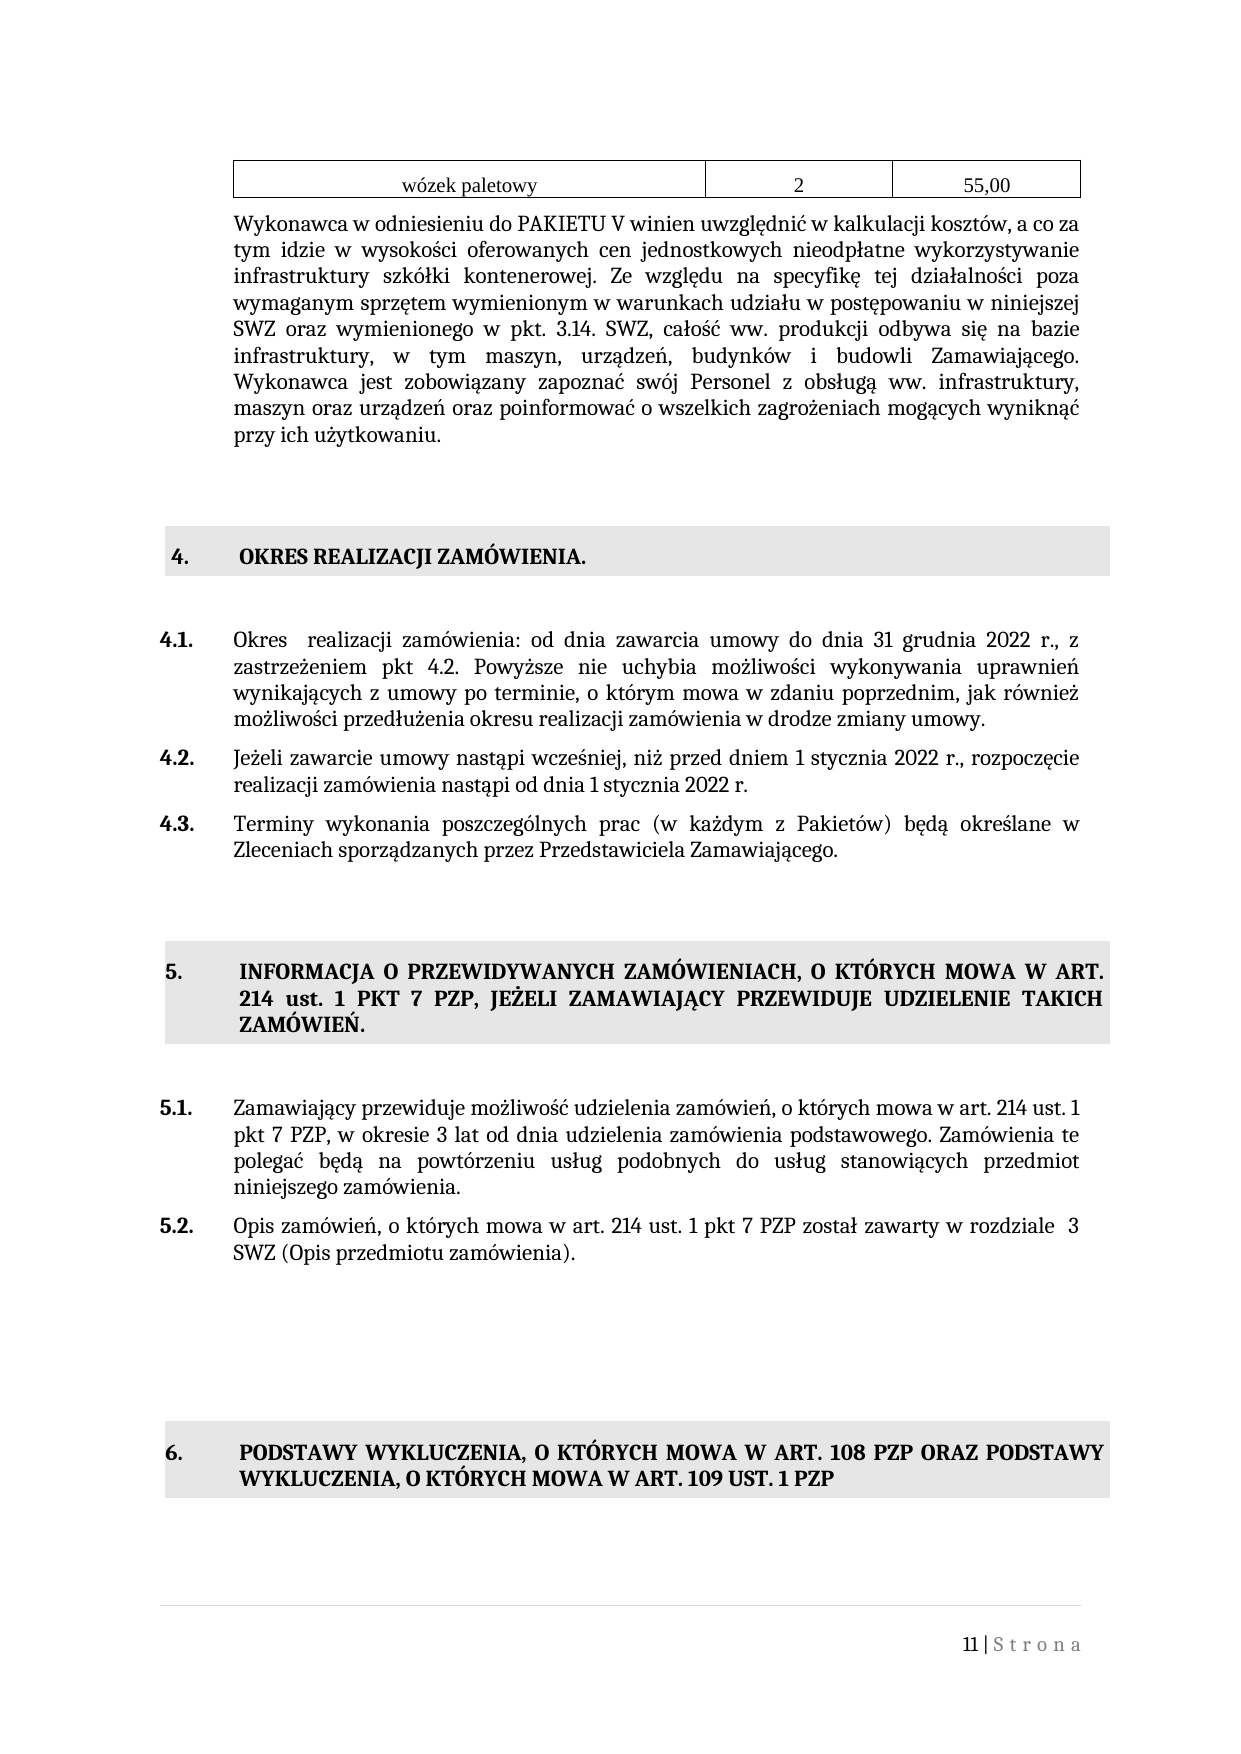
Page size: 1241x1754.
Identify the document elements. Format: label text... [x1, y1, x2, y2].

table_header 5. INFORMACJA O PRZEWIDYWANYCH ZAMÓWIENIACH, O KTÓRYCH MOWA W ART. 214 ust. 1 PKT 7 PZP, JEŻELI ZAMAWIAJĄCY PRZEWIDUJE UDZIELENIE TAKICH ZAMÓWIEŃ. [165, 941, 1110, 1044]
text Wykonawca w odniesieniu do PAKIETU V winien uwzględnić w kalkulacji kosztów, a co za tym idzie w wysokości oferowanych cen jednostkowych nieodpłatne wykorzystywanie infrastruktury szkółki kontenerowej. Ze względu na specyfikę tej działalności poza wymaganym sprzętem wymienionym w warunkach udziału w postępowaniu w niniejszej SWZ oraz wymienionego w pkt. 3.14. SWZ, całość ww. produkcji odbywa się na bazie infrastruktury, w tym maszyn, urządzeń, budynków i budowli Zamawiającego. Wykonawca jest zobowiązany zapoznać swój Personel z obsługą ww. infrastruktury, maszyn oraz urządzeń oraz poinformować o wszelkich zagrożeniach mogących wyniknąć przy ich użytkowaniu. [233, 211, 1081, 448]
text 4.3. Terminy wykonania poszczególnych prac (w każdym z Pakietów) będą określane w Zleceniach sporządzanych przez Przedstawiciela Zamawiającego. [159, 810, 1081, 863]
text 4.2. Jeżeli zawarcie umowy nastąpi wcześniej, niż przed dniem 1 stycznia 2022 r., rozpoczęcie realizacji zamówienia nastąpi od dnia 1 stycznia 2022 r. [159, 745, 1081, 798]
table_header 6. PODSTAWY WYKLUCZENIA, O KTÓRYCH MOWA W ART. 108 PZP ORAZ PODSTAWY WYKLUCZENIA, O KTÓRYCH MOWA W ART. 109 UST. 1 PZP [165, 1421, 1110, 1498]
table_header 4. OKRES REALIZACJI ZAMÓWIENIA. [165, 526, 1110, 576]
text 5.1. Zamawiający przewiduje możliwość udzielenia zamówień, o których mowa w art. 214 ust. 1 pkt 7 PZP, w okresie 3 lat od dnia udzielenia zamówienia podstawowego. Zamówienia te polegać będą na powtórzeniu usług podobnych do usług stanowiących przedmiot niniejszego zamówienia. [159, 1095, 1081, 1201]
table_cell wózek paletowy [234, 161, 705, 197]
text 4.1. Okres realizacji zamówienia: od dnia zawarcia umowy do dnia 31 grudnia 2022 r., z zastrzeżeniem pkt 4.2. Powyższe nie uchybia możliwości wykonywania uprawnień wynikających z umowy po terminie, o którym mowa w zdaniu poprzednim, jak również możliwości przedłużenia okresu realizacji zamówienia w drodze zmiany umowy. [159, 627, 1081, 733]
table_cell 2 [706, 161, 892, 197]
table_cell 55,00 [893, 161, 1080, 197]
text 5.2. Opis zamówień, o których mowa w art. 214 ust. 1 pkt 7 PZP został zawarty w rozdziale 3 SWZ (Opis przedmiotu zamówienia). [159, 1213, 1081, 1266]
